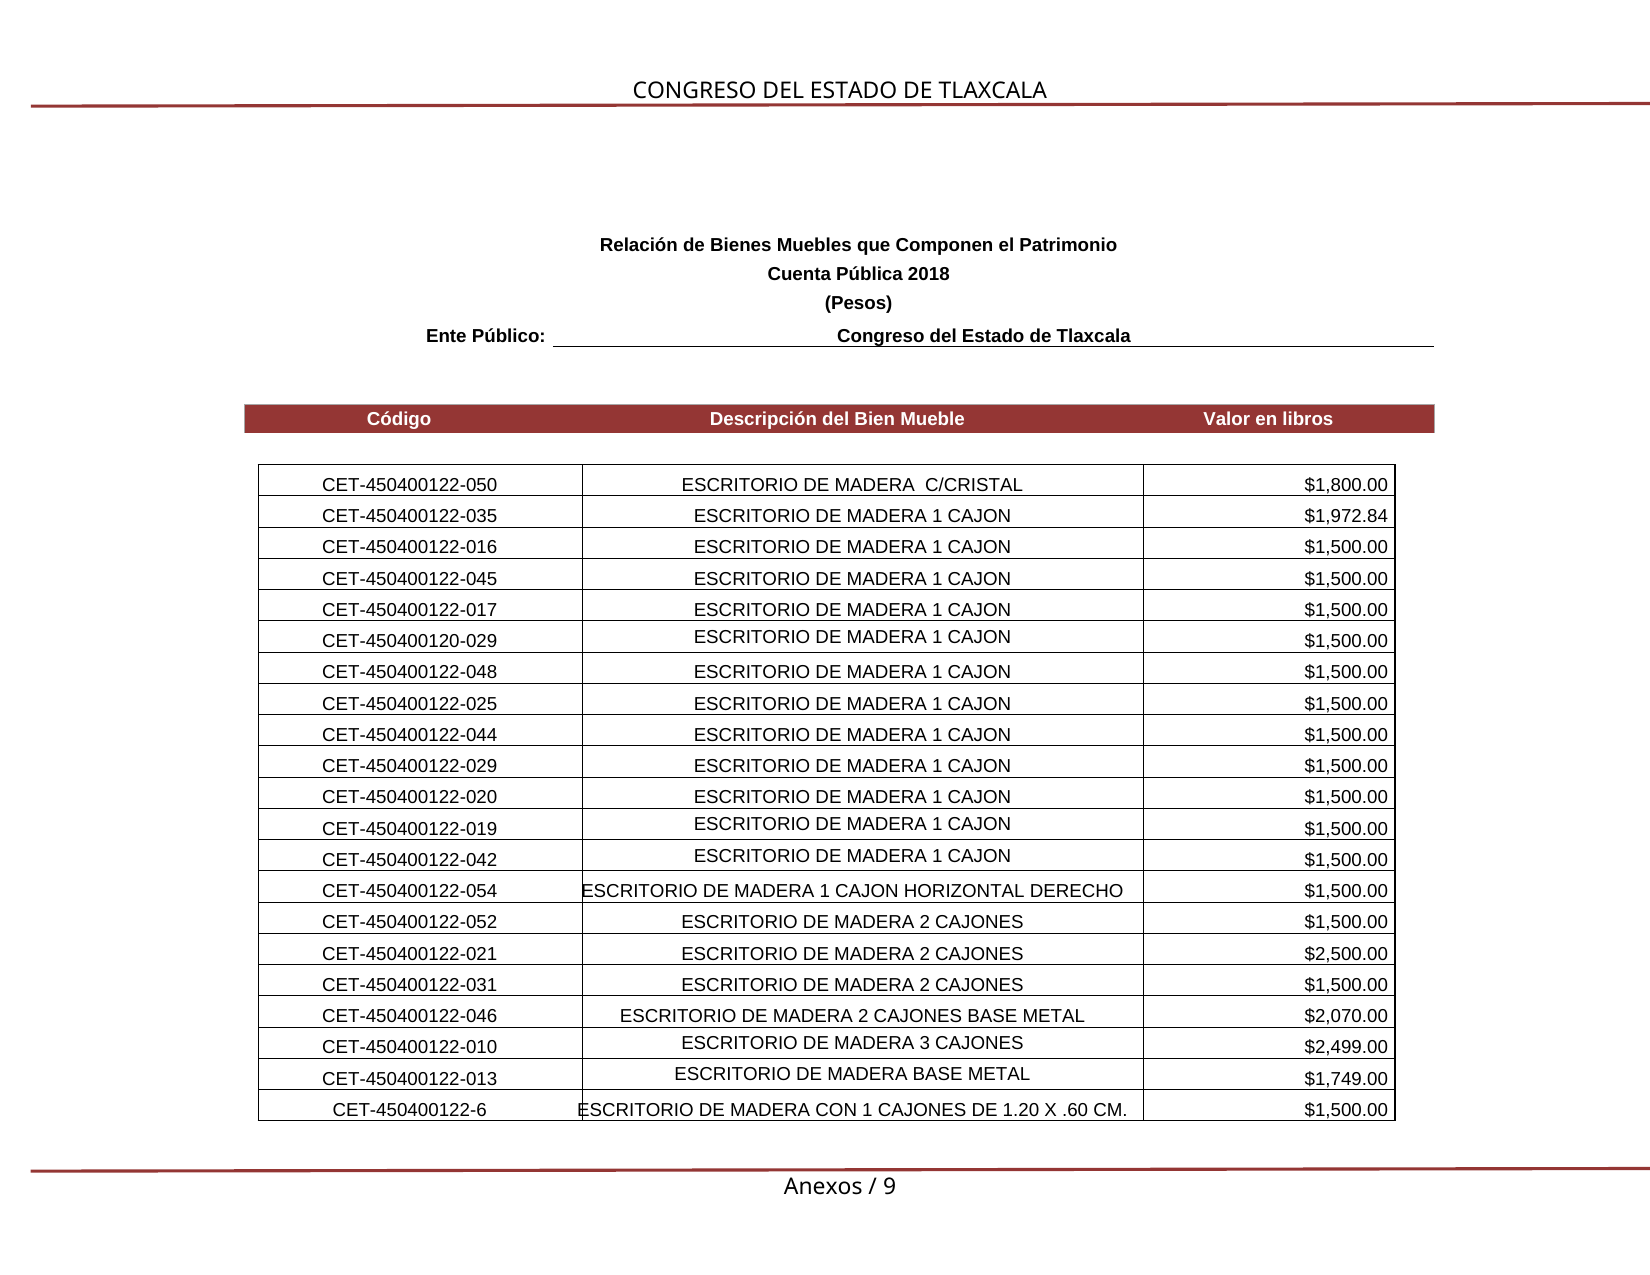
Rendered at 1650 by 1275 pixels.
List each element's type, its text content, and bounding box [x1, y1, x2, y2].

table_cell ESCRITORIO DE MADERA 3 CAJONES [583, 1028, 1143, 1058]
table_cell $2,070.00 [1144, 996, 1394, 1027]
table_cell ESCRITORIO DE MADERA CON 1 CAJONES DE 1.20 X .60 CM. [583, 1090, 1143, 1120]
table_cell $1,972.84 [1144, 496, 1394, 527]
table_cell $1,749.00 [1144, 1059, 1394, 1089]
table_cell CET-450400122-044 [259, 715, 582, 745]
table_cell $1,500.00 [1144, 809, 1394, 839]
table_cell $1,500.00 [1144, 590, 1394, 620]
table_cell ESCRITORIO DE MADERA 1 CAJON [583, 496, 1143, 527]
table_cell ESCRITORIO DE MADERA C/CRISTAL [583, 465, 1143, 495]
table_cell CET-450400122-013 [259, 1059, 582, 1089]
table_cell CET-450400120-029 [259, 621, 582, 652]
table_cell CET-450400122-017 [259, 590, 582, 620]
table_cell ESCRITORIO DE MADERA 2 CAJONES [583, 934, 1143, 964]
table_cell CET-450400122-021 [259, 934, 582, 964]
table_cell CET-450400122-050 [259, 465, 582, 495]
table_cell ESCRITORIO DE MADERA BASE METAL [583, 1059, 1143, 1089]
table_cell CET-450400122-016 [259, 528, 582, 558]
table_cell ESCRITORIO DE MADERA 1 CAJON HORIZONTAL DERECHO [583, 871, 1143, 902]
table_cell $1,800.00 [1144, 465, 1394, 495]
table_cell CET-450400122-052 [259, 903, 582, 933]
table_cell CET-450400122-029 [259, 746, 582, 777]
table_cell ESCRITORIO DE MADERA 1 CAJON [583, 621, 1143, 652]
table_cell $1,500.00 [1144, 528, 1394, 558]
table_cell $1,500.00 [1144, 778, 1394, 808]
table_cell $1,500.00 [1144, 684, 1394, 714]
table_cell CET-450400122-025 [259, 684, 582, 714]
table_cell $1,500.00 [1144, 903, 1394, 933]
table_cell ESCRITORIO DE MADERA 2 CAJONES BASE METAL [583, 996, 1143, 1027]
table_cell ESCRITORIO DE MADERA 2 CAJONES [583, 903, 1143, 933]
table_cell $1,500.00 [1144, 871, 1394, 902]
table_cell ESCRITORIO DE MADERA 2 CAJONES [583, 965, 1143, 995]
table_cell ESCRITORIO DE MADERA 1 CAJON [583, 590, 1143, 620]
table_cell CET-450400122-019 [259, 809, 582, 839]
table_cell $2,500.00 [1144, 934, 1394, 964]
table_cell ESCRITORIO DE MADERA 1 CAJON [583, 684, 1143, 714]
table_cell ESCRITORIO DE MADERA 1 CAJON [583, 840, 1143, 870]
table_cell $1,500.00 [1144, 840, 1394, 870]
table_cell ESCRITORIO DE MADERA 1 CAJON [583, 809, 1143, 839]
table_cell CET-450400122-042 [259, 840, 582, 870]
table_cell $1,500.00 [1144, 559, 1394, 589]
table_cell $1,500.00 [1144, 965, 1394, 995]
table_cell ESCRITORIO DE MADERA 1 CAJON [583, 528, 1143, 558]
table_cell CET-450400122-020 [259, 778, 582, 808]
table_cell CET-450400122-048 [259, 653, 582, 683]
table_cell CET-450400122-010 [259, 1028, 582, 1058]
table_cell $1,500.00 [1144, 1090, 1394, 1120]
table_cell ESCRITORIO DE MADERA 1 CAJON [583, 746, 1143, 777]
table_cell $1,500.00 [1144, 715, 1394, 745]
table_cell $1,500.00 [1144, 746, 1394, 777]
table_cell ESCRITORIO DE MADERA 1 CAJON [583, 559, 1143, 589]
table_cell $2,499.00 [1144, 1028, 1394, 1058]
table_cell CET-450400122-045 [259, 559, 582, 589]
table_cell CET-450400122-054 [259, 871, 582, 902]
table_cell ESCRITORIO DE MADERA 1 CAJON [583, 778, 1143, 808]
table_cell ESCRITORIO DE MADERA 1 CAJON [583, 715, 1143, 745]
table_cell CET-450400122-031 [259, 965, 582, 995]
table_cell CET-450400122-6 [259, 1090, 582, 1120]
table_cell CET-450400122-035 [259, 496, 582, 527]
table_cell ESCRITORIO DE MADERA 1 CAJON [583, 653, 1143, 683]
table_cell $1,500.00 [1144, 653, 1394, 683]
table_cell $1,500.00 [1144, 621, 1394, 652]
table_cell CET-450400122-046 [259, 996, 582, 1027]
